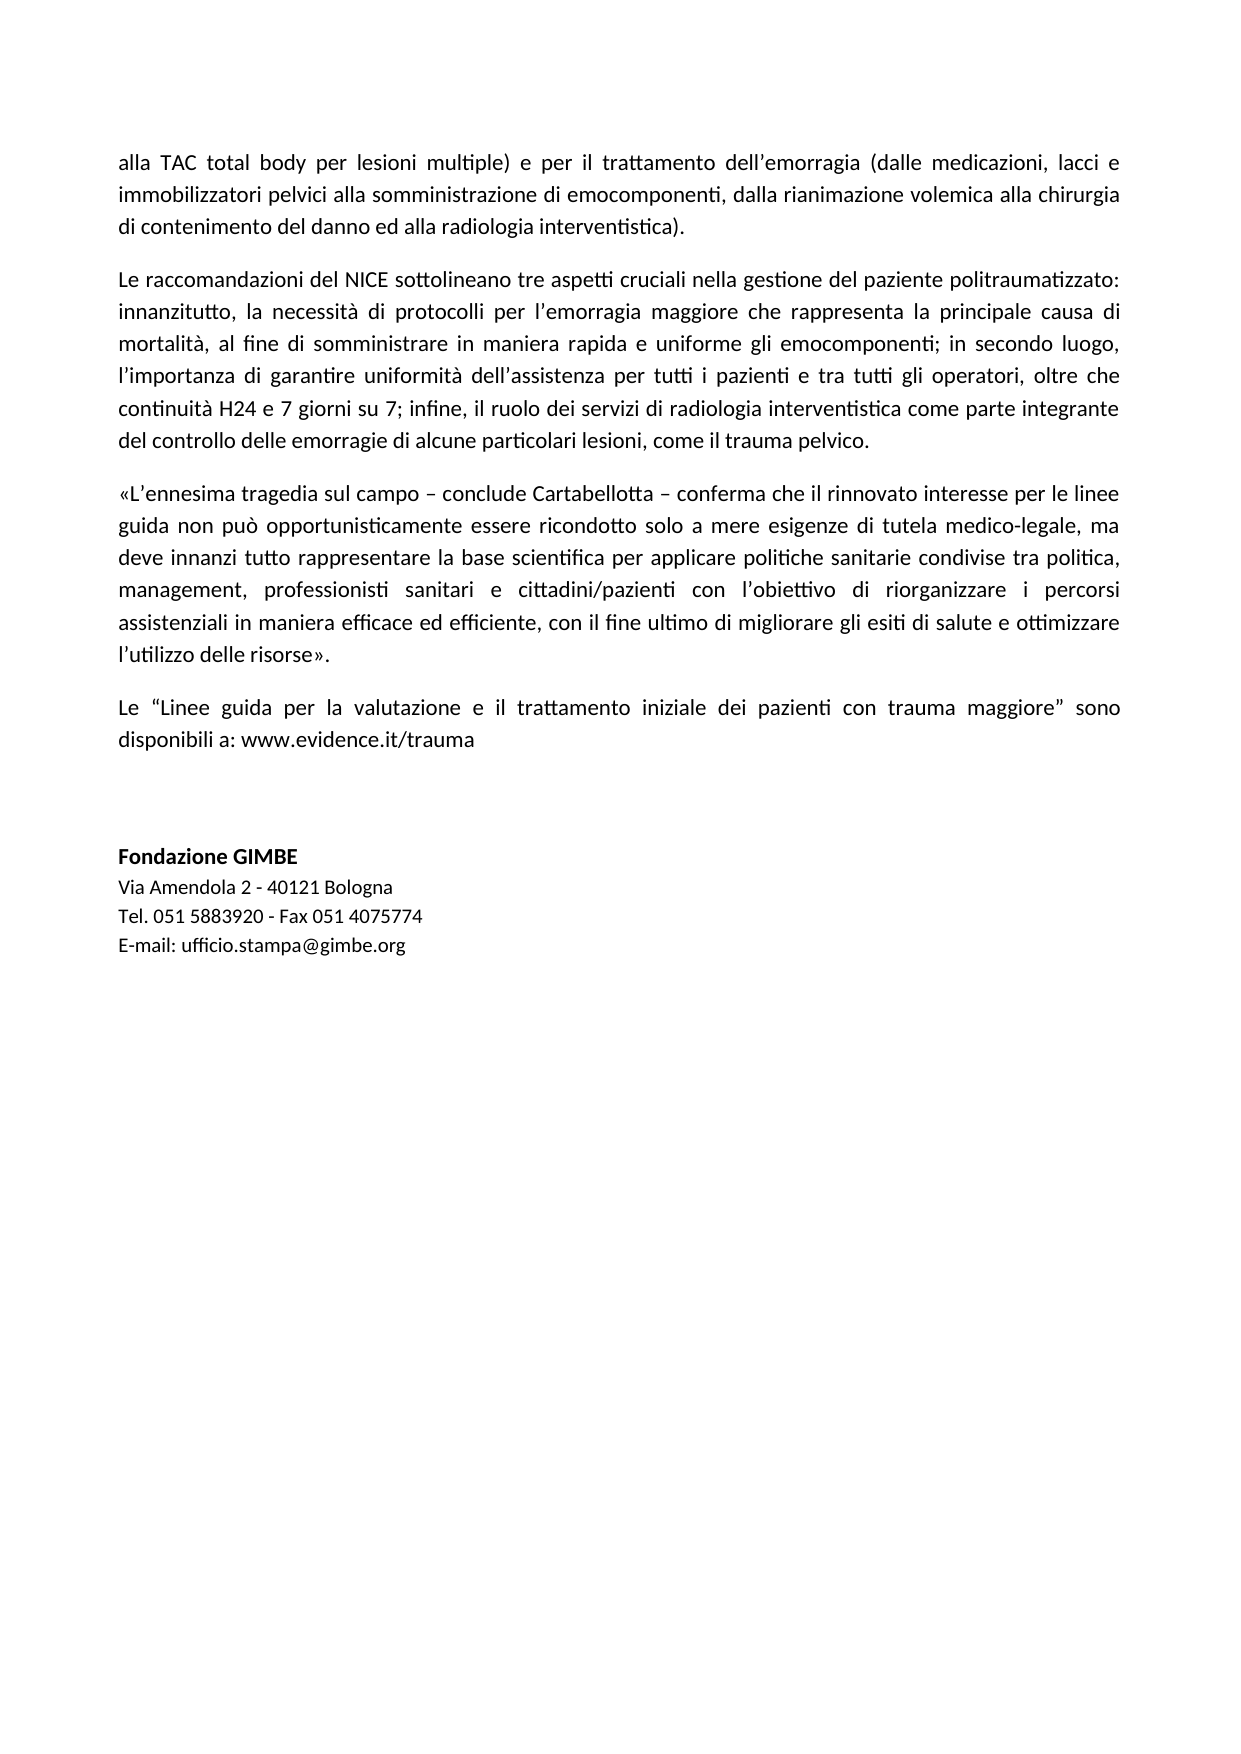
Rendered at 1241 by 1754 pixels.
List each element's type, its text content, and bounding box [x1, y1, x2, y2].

text «L’ennesima tragedia sul campo – conclude Cartabellotta – conferma che il rinnovato interesse per le linee guida non può opportunisticamente essere ricondotto solo a mere esigenze di tutela medico-legale, ma deve innanzi tutto rappresentare la base scientifica per applicare politiche sanitarie condivise tra politica, management, professionisti sanitari e cittadini/pazienti con l’obiettivo di riorganizzare i percorsi assistenziali in maniera efficace ed efficiente, con il fine ultimo di migliorare gli esiti di salute e ottimizzare l’utilizzo delle risorse». [118, 479, 1122, 668]
text Le raccomandazioni del NICE sottolineano tre aspetti cruciali nella gestione del paziente politraumatizzato: innanzitutto, la necessità di protocolli per l’emorragia maggiore che rappresenta la principale causa di mortalità, al fine di somministrare in maniera rapida e uniforme gli emocomponenti; in secondo luogo, l’importanza di garantire uniformità dell’assistenza per tutti i pazienti e tra tutti gli operatori, oltre che continuità H24 e 7 giorni su 7; infine, il ruolo dei servizi di radiologia interventistica come parte integrante del controllo delle emorragie di alcune particolari lesioni, come il trauma pelvico. [118, 265, 1122, 454]
text Le “Linee guida per la valutazione e il trattamento iniziale dei pazienti con trauma maggiore” sono disponibili a: www.evidence.it/trauma [118, 693, 1122, 753]
text Fondazione GIMBE Via Amendola 2 - 40121 Bologna [118, 842, 1122, 900]
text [118, 148, 1122, 240]
text E-mail: ufficio.stampa@gimbe.org [118, 933, 1122, 958]
text Tel. 051 5883920 - Fax 051 4075774 [118, 903, 1122, 929]
